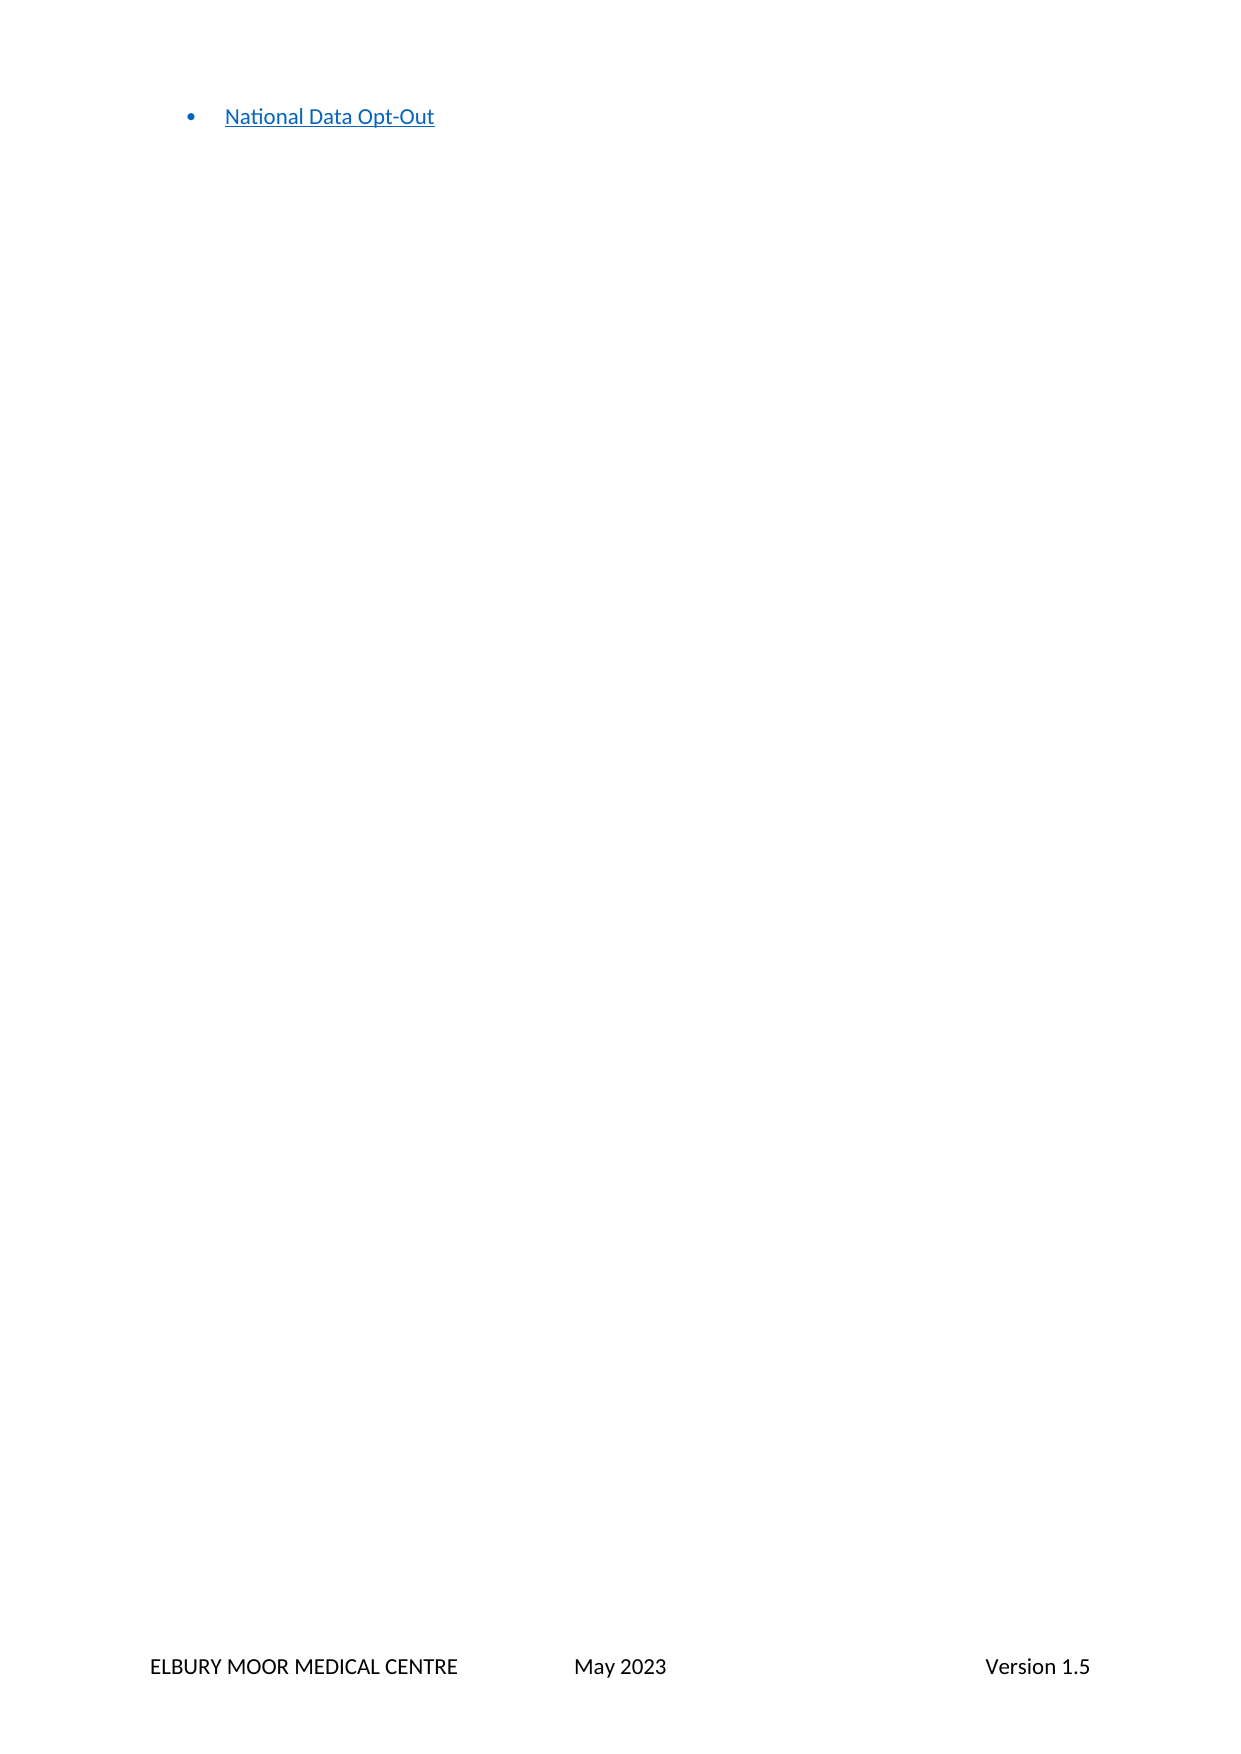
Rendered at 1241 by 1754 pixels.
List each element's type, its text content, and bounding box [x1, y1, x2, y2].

list National Data Opt-Out [187, 102, 1090, 130]
